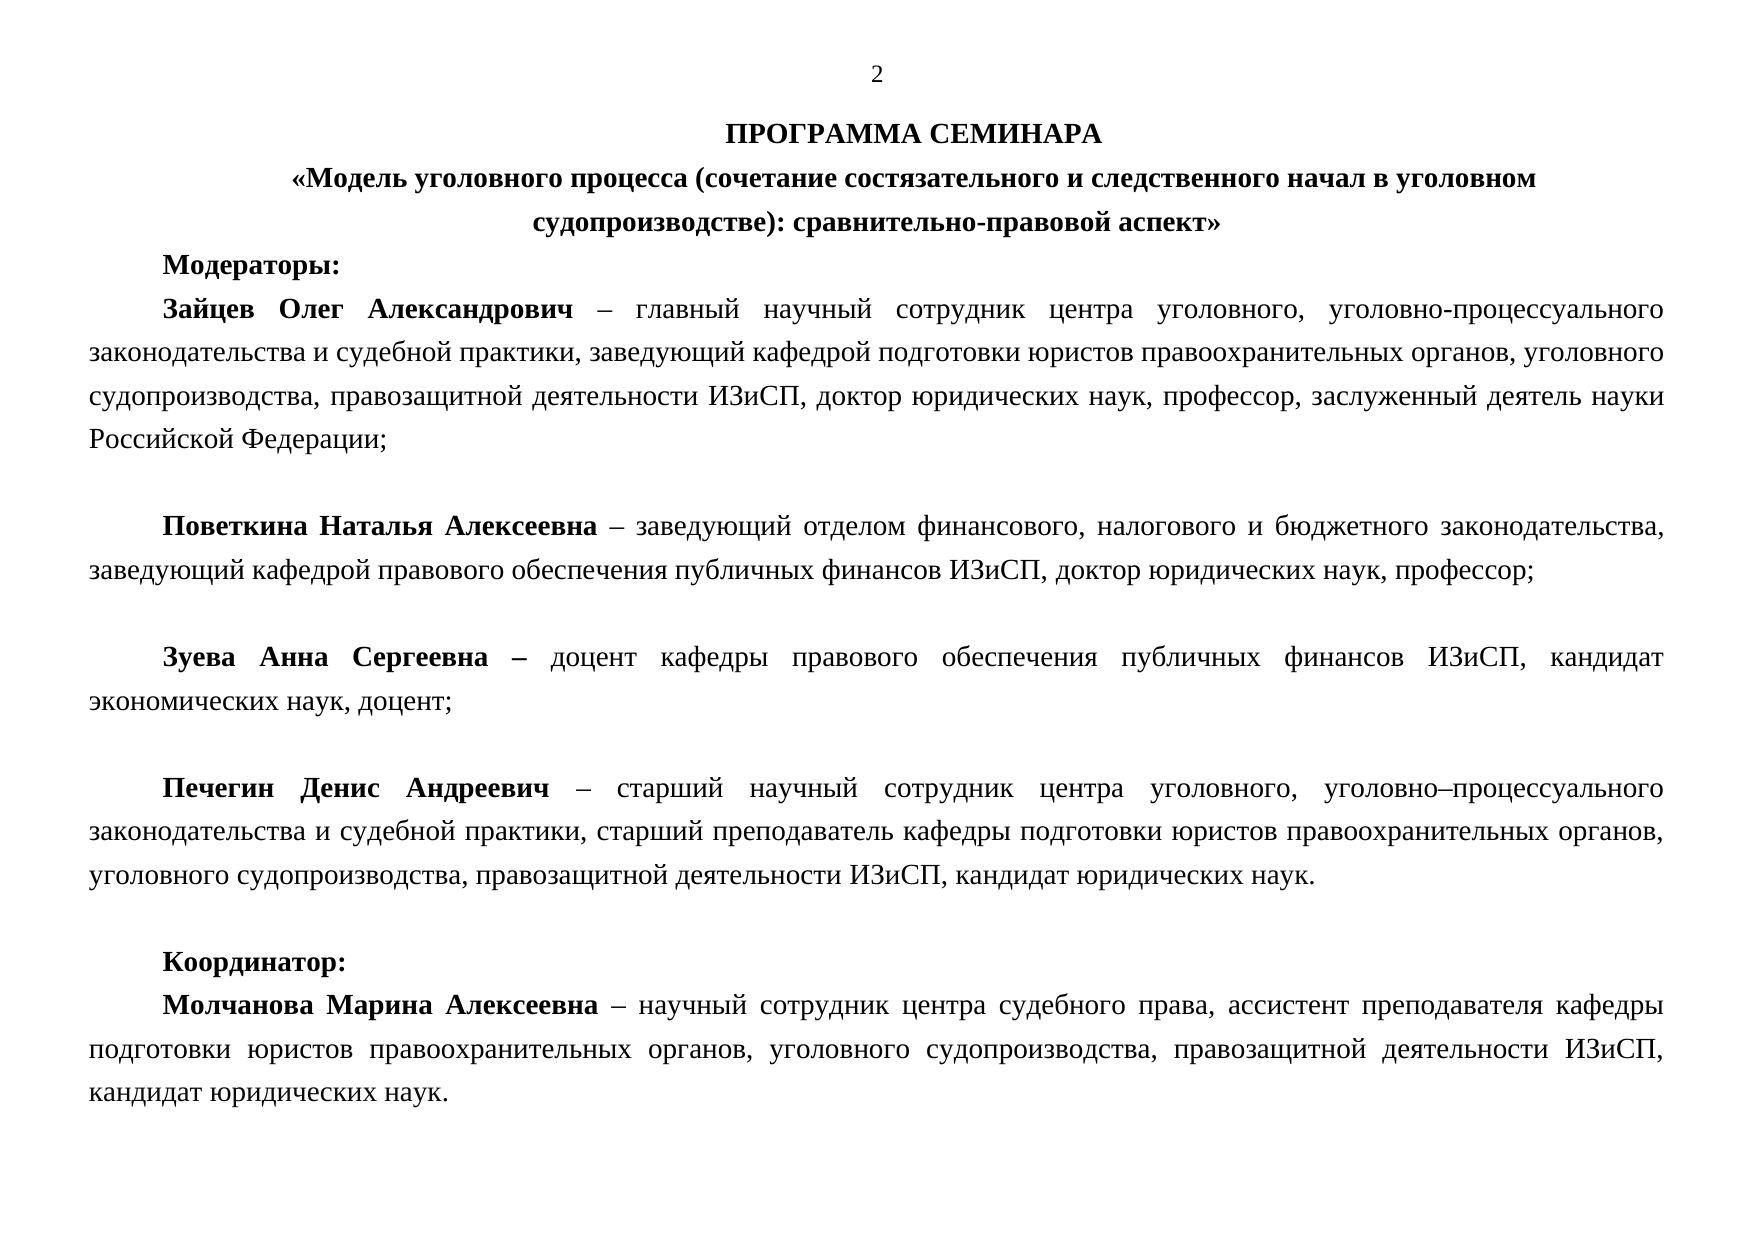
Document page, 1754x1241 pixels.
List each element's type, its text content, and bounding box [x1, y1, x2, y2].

text Модераторы: [89, 247, 1665, 281]
text Молчанова Марина Алексеевна – научный сотрудник центра судебного права, ассистент преподавателя кафедры подготовки юристов правоохранительных органов, уголовного судопроизводства, правозащитной деятельности ИЗиСП, кандидат юридических наук. [89, 987, 1665, 1108]
text «Модель уголовного процесса (сочетание состязательного и следственного начал в уголовном судопроизводстве): сравнительно-правовой аспект» [89, 160, 1665, 237]
text Печегин Денис Андреевич – старший научный сотрудник центра уголовного, уголовно–процессуального законодательства и судебной практики, старший преподаватель кафедры подготовки юристов правоохранительных органов, уголовного судопроизводства, правозащитной деятельности ИЗиСП, кандидат юридических наук. [89, 770, 1665, 890]
text ПРОГРАММА СЕМИНАРА [89, 117, 1665, 150]
text Поветкина Наталья Алексеевна – заведующий отделом финансового, налогового и бюджетного законодательства, заведующий кафедрой правового обеспечения публичных финансов ИЗиСП, доктор юридических наук, профессор; [89, 508, 1665, 586]
text Зуева Анна Сергеевна – доцент кафедры правового обеспечения публичных финансов ИЗиСП, кандидат экономических наук, доцент; [89, 639, 1665, 716]
text Координатор: [89, 944, 1665, 977]
text Зайцев Олег Александрович – главный научный сотрудник центра уголовного, уголовно-процессуального законодательства и судебной практики, заведующий кафедрой подготовки юристов правоохранительных органов, уголовного судопроизводства, правозащитной деятельности ИЗиСП, доктор юридических наук, профессор, заслуженный деятель науки Российской Федерации; [89, 291, 1665, 455]
